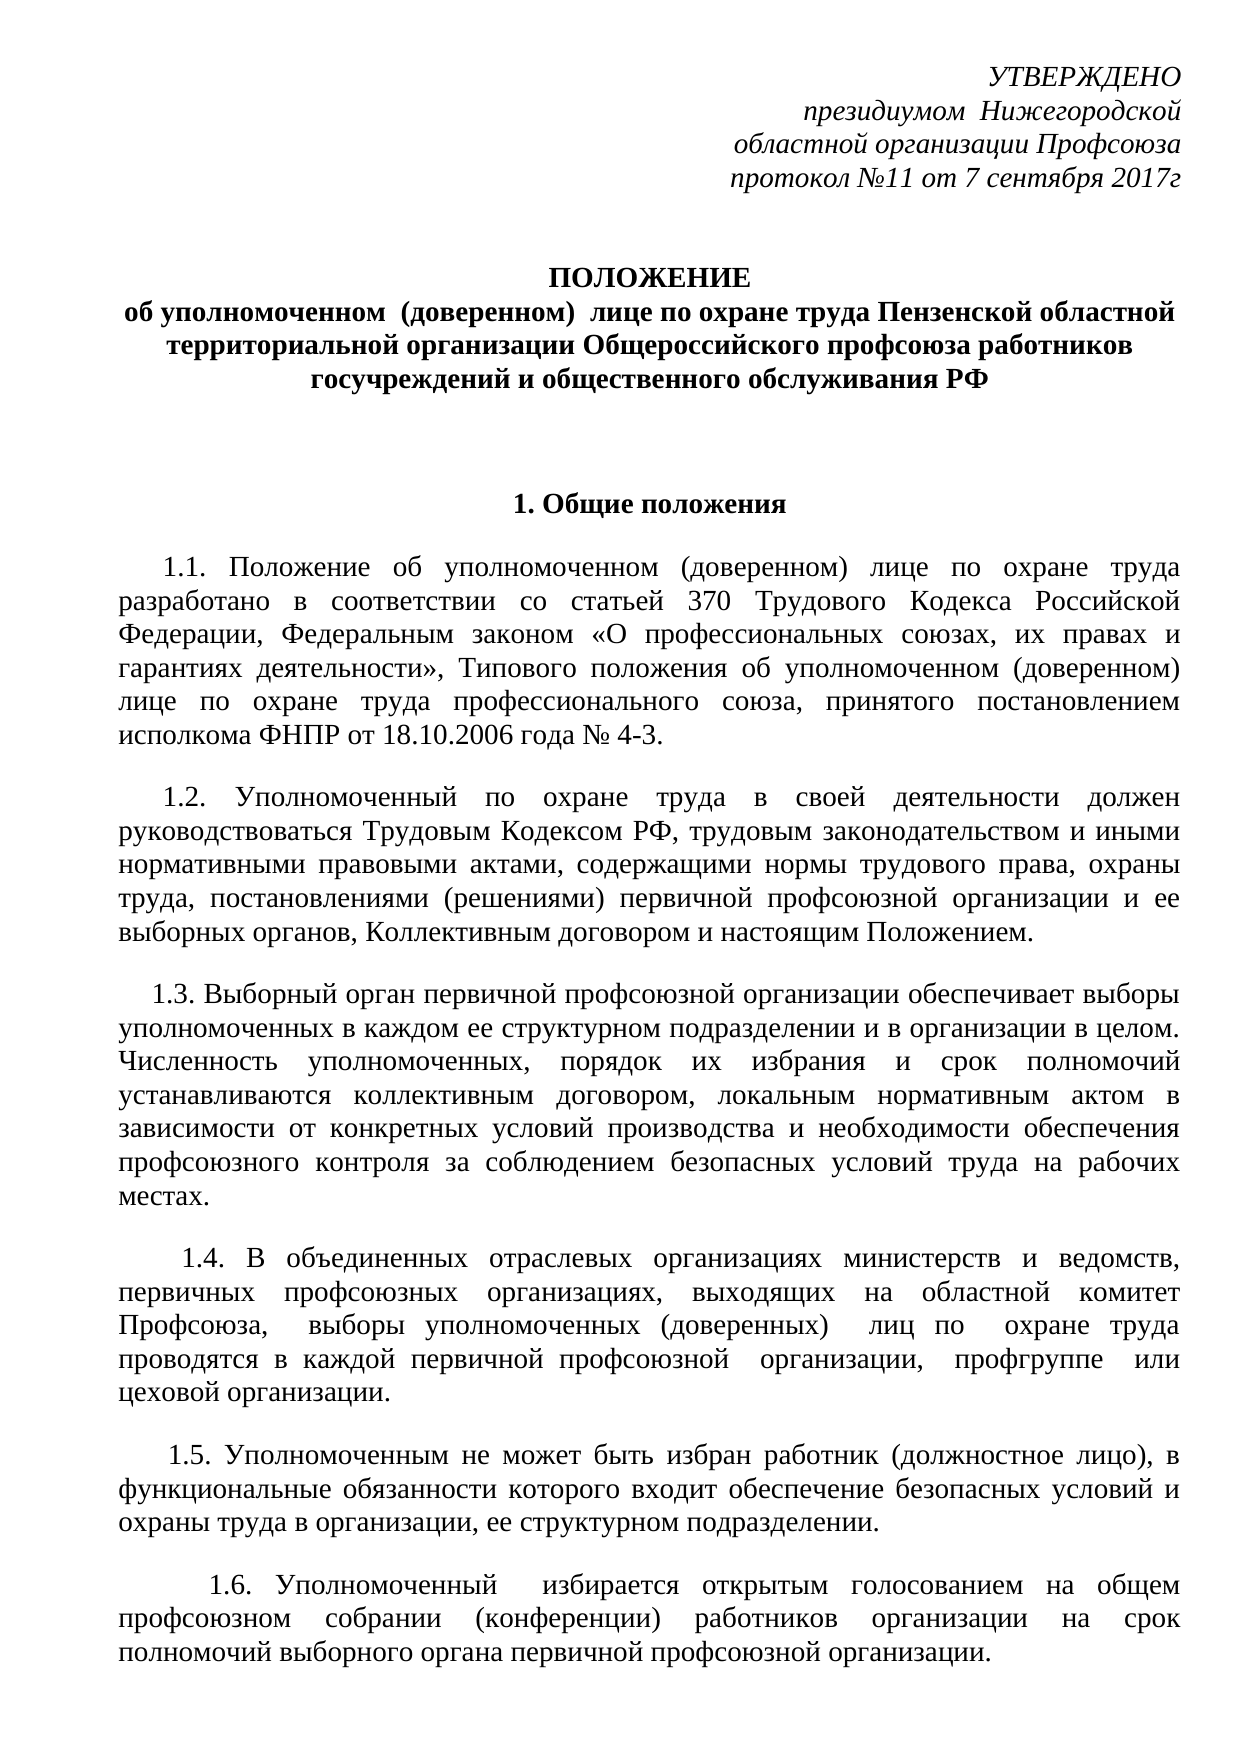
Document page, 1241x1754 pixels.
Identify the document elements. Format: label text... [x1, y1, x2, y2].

text об уполномоченном (доверенном) лице по охране труда Пензенской областной территориальной организации Общероссийского профсоюза работников госучреждений и общественного обслуживания РФ [118, 294, 1181, 394]
text УТВЕРЖДЕНО [118, 59, 1181, 93]
text протокол №11 от 7 сентября 2017г [118, 160, 1181, 193]
text 1.4. В объединенных отраслевых организациях министерств и ведомств, первичных профсоюзных организациях, выходящих на областной комитет Профсоюза, выборы уполномоченных (доверенных) лиц по охране труда проводятся в каждой первичной профсоюзной организации, профгруппе или цеховой организации. [118, 1240, 1181, 1408]
text 1.1. Положение об уполномоченном (доверенном) лице по охране труда разработано в соответствии со статьей 370 Трудового Кодекса Российской Федерации, Федеральным законом «О профессиональных союзах, их правах и гарантиях деятельности», Типового положения об уполномоченном (доверенном) лице по охране труда профессионального союза, принятого постановлением исполкома ФНПР от 18.10.2006 года № 4-3. [118, 549, 1181, 750]
text 1. Общие положения [118, 486, 1181, 520]
text 1.3. Выборный орган первичной профсоюзной организации обеспечивает выборы уполномоченных в каждом ее структурном подразделении и в организации в целом. Численность уполномоченных, порядок их избрания и срок полномочий устанавливаются коллективным договором, локальным нормативным актом в зависимости от конкретных условий производства и необходимости обеспечения профсоюзного контроля за соблюдением безопасных условий труда на рабочих местах. [118, 976, 1181, 1211]
text областной организации Профсоюза [118, 126, 1181, 160]
text ПОЛОЖЕНИЕ [118, 260, 1181, 294]
text 1.6. Уполномоченный избирается открытым голосованием на общем профсоюзном собрании (конференции) работников организации на срок полномочий выборного органа первичной профсоюзной организации. [118, 1567, 1181, 1668]
text президиумом Нижегородской [118, 93, 1181, 126]
text 1.2. Уполномоченный по охране труда в своей деятельности должен руководствоваться Трудовым Кодексом РФ, трудовым законодательством и иными нормативными правовыми актами, содержащими нормы трудового права, охраны труда, постановлениями (решениями) первичной профсоюзной организации и ее выборных органов, Коллективным договором и настоящим Положением. [118, 779, 1181, 947]
text 1.5. Уполномоченным не может быть избран работник (должностное лицо), в функциональные обязанности которого входит обеспечение безопасных условий и охраны труда в организации, ее структурном подразделении. [118, 1437, 1181, 1538]
